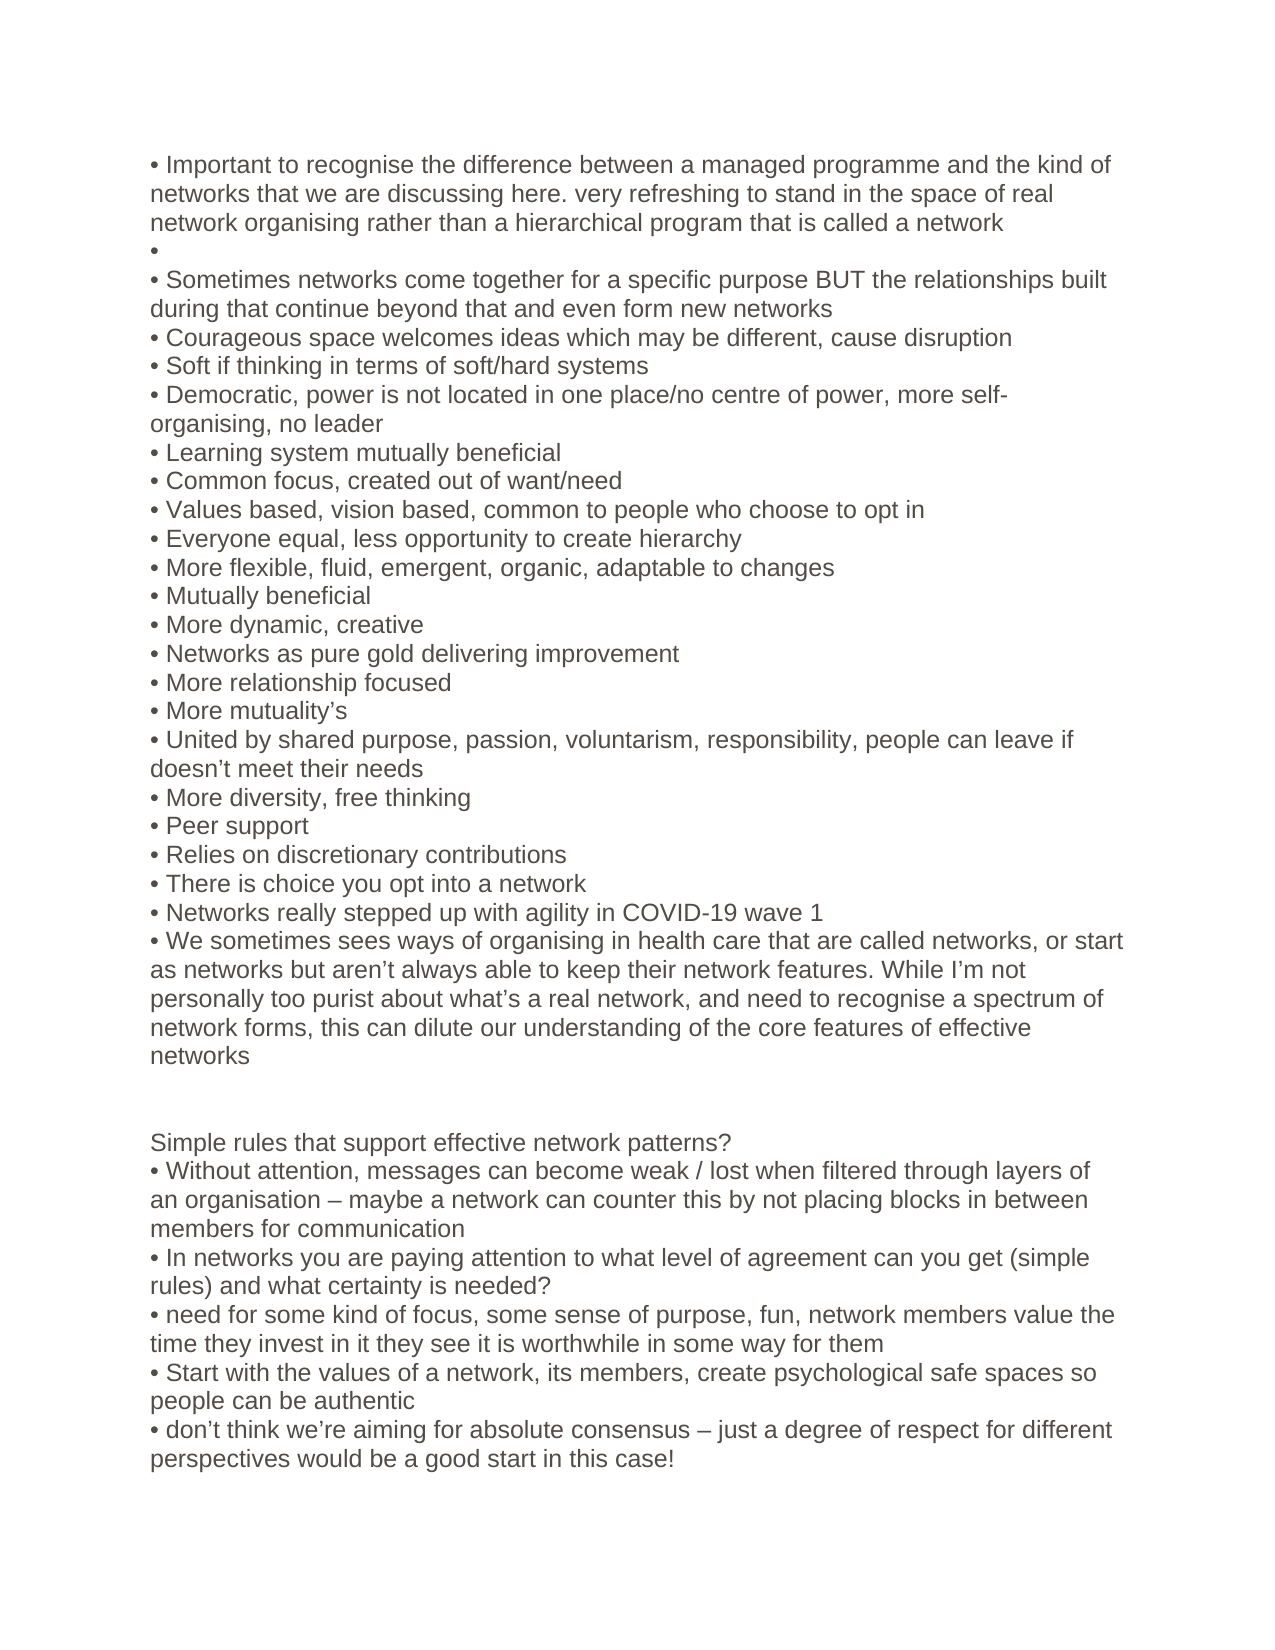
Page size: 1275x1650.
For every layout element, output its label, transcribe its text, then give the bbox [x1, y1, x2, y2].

text • In networks you are paying attention to what level of agreement can you get (simple rules) and what certainty is needed? [150, 1242, 1125, 1300]
text • Important to recognise the difference between a managed programme and the kind of networks that we are discussing here. very refreshing to stand in the space of real network organising rather than a hierarchical program that is called a network [150, 150, 1125, 236]
text • There is choice you opt into a network [150, 869, 1125, 897]
text • More relationship focused [150, 667, 1125, 696]
text • More flexible, fluid, emergent, organic, adaptable to changes [150, 552, 1125, 581]
text • More dynamic, creative [150, 610, 1125, 639]
text • need for some kind of focus, some sense of purpose, fun, network members value the time they invest in it they see it is worthwhile in some way for them [150, 1300, 1125, 1357]
text • don’t think we’re aiming for absolute consensus – just a degree of respect for different perspectives would be a good start in this case! [150, 1415, 1125, 1472]
text • We sometimes sees ways of organising in health care that are called networks, or start as networks but aren’t always able to keep their network features. While I’m not personally too purist about what’s a real network, and need to recognise a spectrum of network forms, this can dilute our understanding of the core features of effective networks [150, 926, 1125, 1070]
text • [150, 236, 1125, 265]
text • More mutuality’s [150, 696, 1125, 725]
text • Learning system mutually beneficial [150, 437, 1125, 466]
text • Without attention, messages can become weak / lost when filtered through layers of an organisation – maybe a network can counter this by not placing blocks in between members for communication [150, 1156, 1125, 1242]
text • Soft if thinking in terms of soft/hard systems [150, 351, 1125, 380]
text • More diversity, free thinking [150, 782, 1125, 811]
text • Sometimes networks come together for a specific purpose BUT the relationships built during that continue beyond that and even form new networks [150, 265, 1125, 322]
text • Relies on discretionary contributions [150, 840, 1125, 869]
text • Democratic, power is not located in one place/no centre of power, more self-organising, no leader [150, 380, 1125, 437]
text • Courageous space welcomes ideas which may be different, cause disruption [150, 322, 1125, 351]
text • Networks as pure gold delivering improvement [150, 639, 1125, 667]
text • Values based, vision based, common to people who choose to opt in [150, 495, 1125, 524]
text • Start with the values of a network, its members, create psychological safe spaces so people can be authentic [150, 1357, 1125, 1415]
text • Mutually beneficial [150, 581, 1125, 610]
text • Peer support [150, 811, 1125, 840]
text Simple rules that support effective network patterns? [150, 1127, 1125, 1156]
text • United by shared purpose, passion, voluntarism, responsibility, people can leave if doesn’t meet their needs [150, 725, 1125, 782]
text • Everyone equal, less opportunity to create hierarchy [150, 524, 1125, 552]
text • Common focus, created out of want/need [150, 466, 1125, 495]
text • Networks really stepped up with agility in COVID-19 wave 1 [150, 897, 1125, 926]
